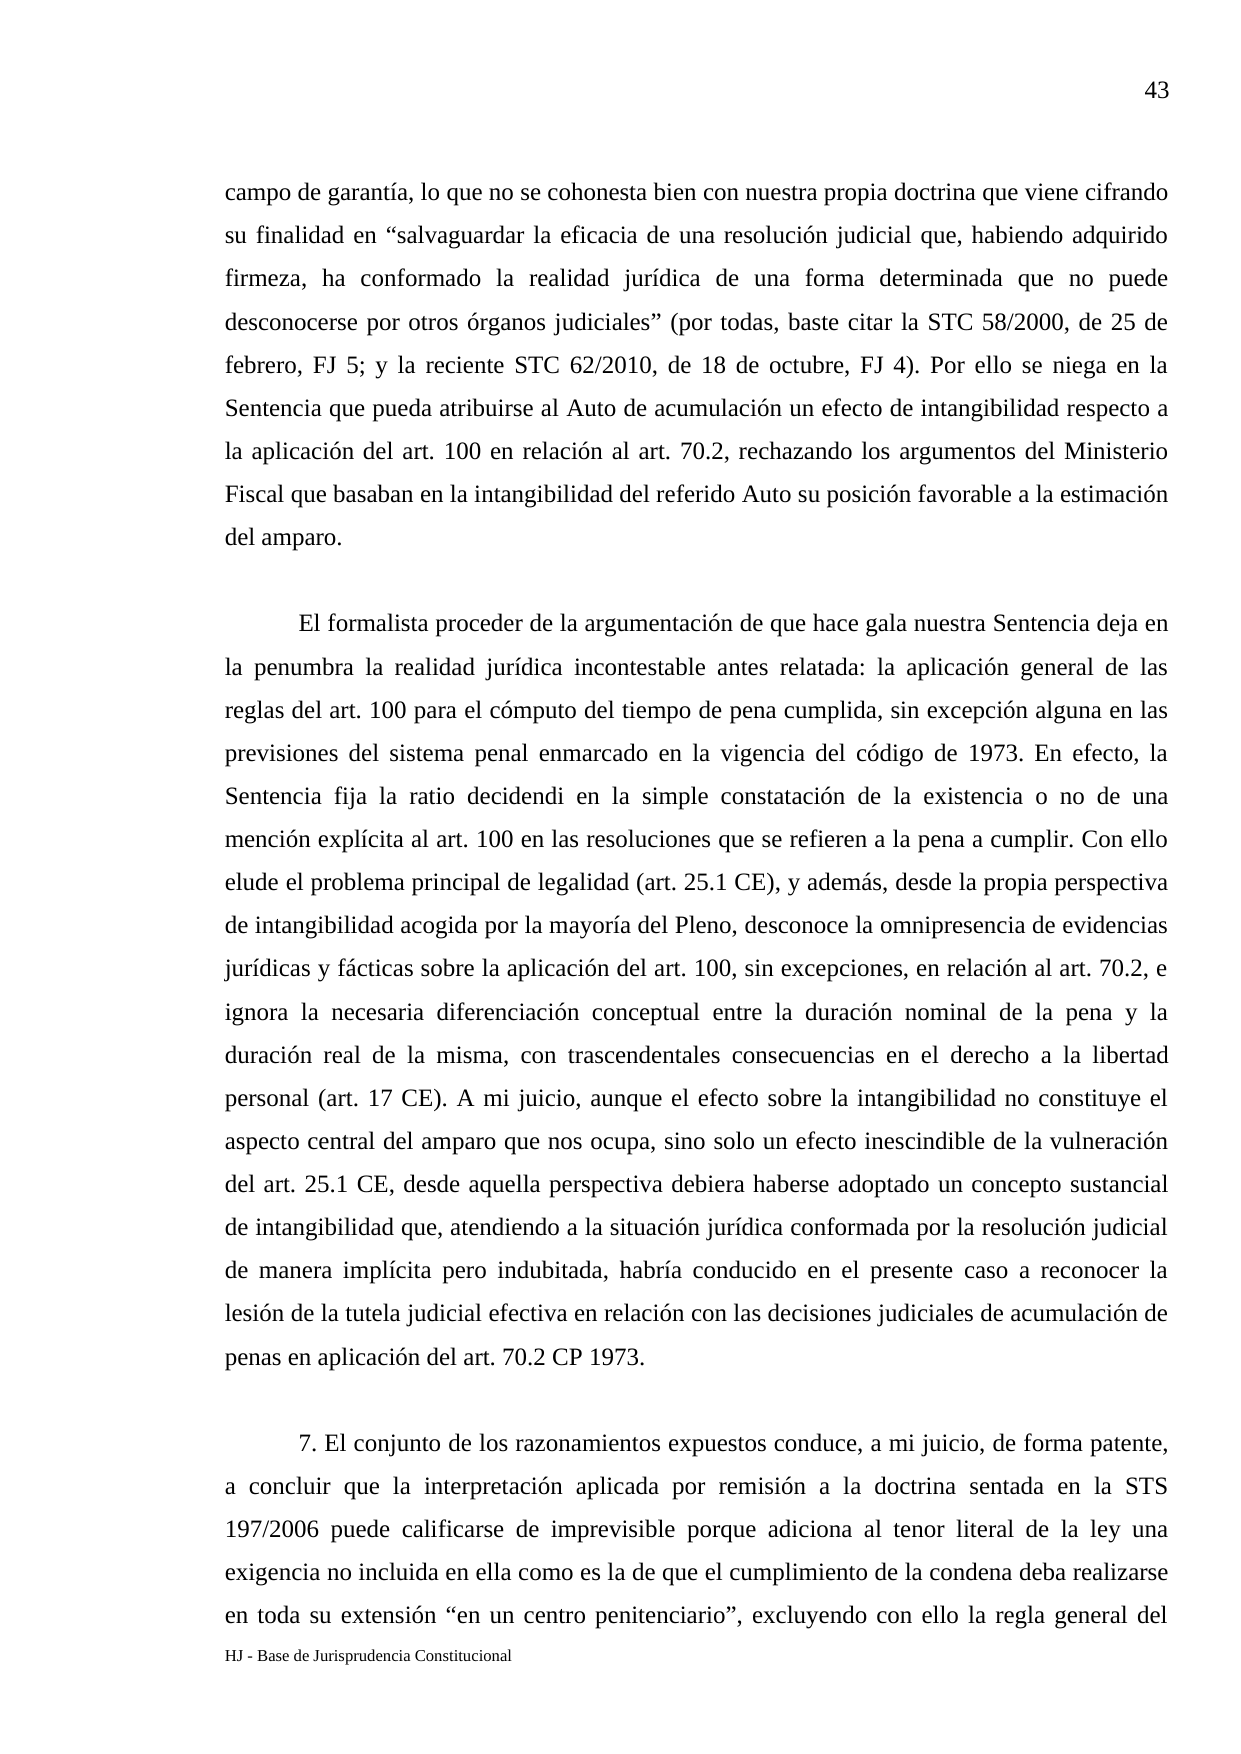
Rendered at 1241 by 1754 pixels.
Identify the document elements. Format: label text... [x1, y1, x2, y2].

text El formalista proceder de la argumentación de que hace gala nuestra Sentencia deja en la penumbra la realidad jurídica incontestable antes relatada: la aplicación general de las reglas del art. 100 para el cómputo del tiempo de pena cumplida, sin excepción alguna en las previsiones del sistema penal enmarcado en la vigencia del código de 1973. En efecto, la Sentencia fija la ratio decidendi en la simple constatación de la existencia o no de una mención explícita al art. 100 en las resoluciones que se refieren a la pena a cumplir. Con ello elude el problema principal de legalidad (art. 25.1 CE), y además, desde la propia perspectiva de intangibilidad acogida por la mayoría del Pleno, desconoce la omnipresencia de evidencias jurídicas y fácticas sobre la aplicación del art. 100, sin excepciones, en relación al art. 70.2, e ignora la necesaria diferenciación conceptual entre la duración nominal de la pena y la duración real de la misma, con trascendentales consecuencias en el derecho a la libertad personal (art. 17 CE). A mi juicio, aunque el efecto sobre la intangibilidad no constituye el aspecto central del amparo que nos ocupa, sino solo un efecto inescindible de la vulneración del art. 25.1 CE, desde aquella perspectiva debiera haberse adoptado un concepto sustancial de intangibilidad que, atendiendo a la situación jurídica conformada por la resolución judicial de manera implícita pero indubitada, habría conducido en el presente caso a reconocer la lesión de la tutela judicial efectiva en relación con las decisiones judiciales de acumulación de penas en aplicación del art. 70.2 CP 1973. [224, 608, 1169, 1370]
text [224, 177, 1169, 551]
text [224, 1428, 1169, 1629]
